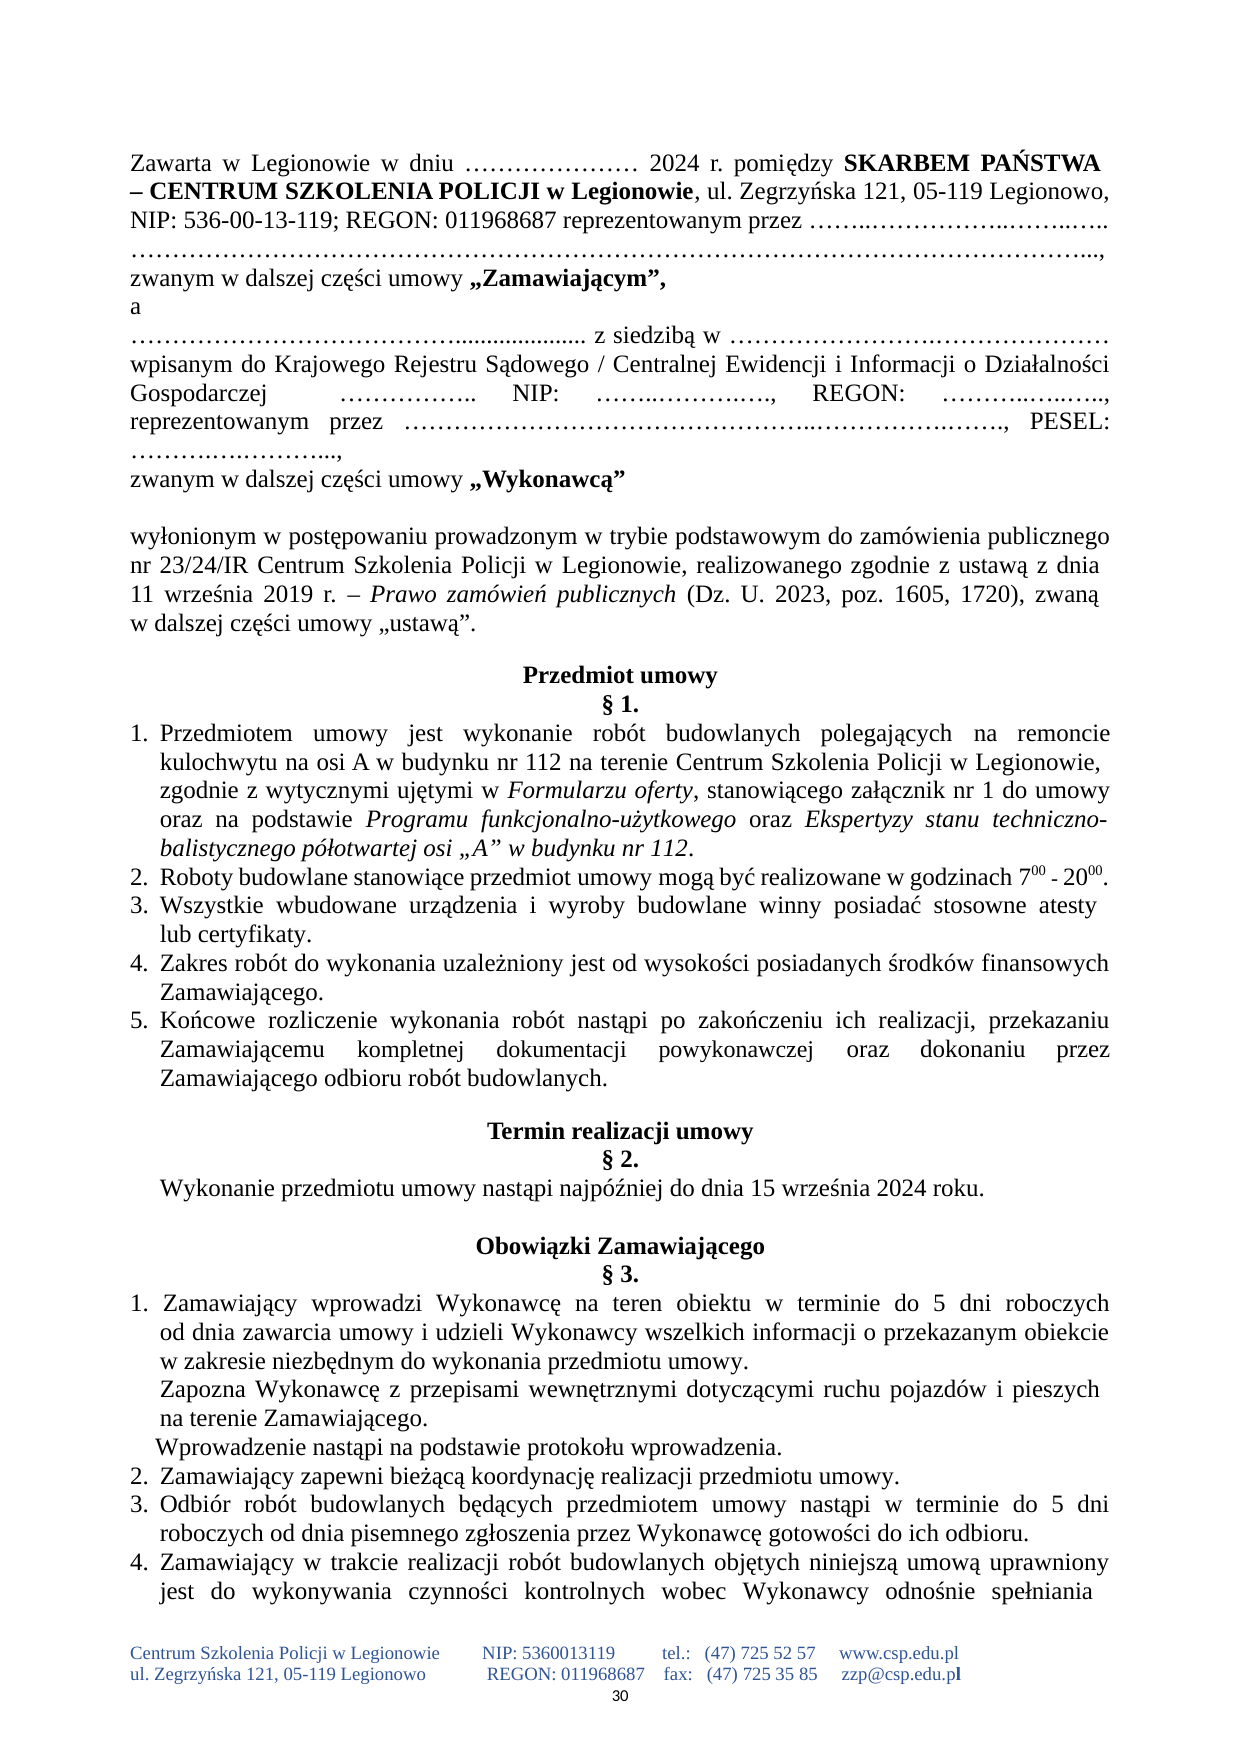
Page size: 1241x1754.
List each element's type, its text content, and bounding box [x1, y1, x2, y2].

text 2. Zamawiający zapewni bieżącą koordynację realizacji przedmiotu umowy. [130, 1461, 1110, 1489]
text Wykonanie przedmiotu umowy nastąpi najpóźniej do dnia 15 września 2024 roku. [130, 1173, 1110, 1202]
list Końcowe rozliczenie wykonania robót nastąpi po zakończeniu ich realizacji, przekazaniu Zamawiającemu kompletnej dokumentacji powykonawczej oraz dokonaniu przez Zamawiającego odbioru robót budowlanych. [130, 1006, 1110, 1092]
list Przedmiotem umowy jest wykonanie robót budowlanych polegających na remoncie kulochwytu na osi A w budynku nr 112 na terenie Centrum Szkolenia Policji w Legionowie, zgodnie z wytycznymi ujętymi w Formularzu oferty, stanowiącego załącznik nr 1 do umowy oraz na podstawie Programu funkcjonalno-użytkowego oraz Ekspertyzy stanu techniczno-balistycznego półotwartej osi „A” w budynku nr 112. [130, 718, 1110, 862]
text 1. Zamawiający wprowadzi Wykonawcę na teren obiektu w terminie do 5 dni roboczych od dnia zawarcia umowy i udzieli Wykonawcy wszelkich informacji o przekazanym obiekcie w zakresie niezbędnym do wykonania przedmiotu umowy. [130, 1288, 1110, 1374]
text Przedmiot umowy [130, 661, 1110, 689]
text Zawarta w Legionowie w dniu ………………… 2024 r. pomiędzy SKARBEM PAŃSTWA – CENTRUM SZKOLENIA POLICJI w Legionowie, ul. Zegrzyńska 121, 05-119 Legionowo, NIP: 536-00-13-119; REGON: 011968687 reprezentowanym przez ……..……………..……..….. [130, 148, 1110, 234]
text …………………………………..................... z siedzibą w …………………….………………… wpisanym do Krajowego Rejestru Sądowego / Centralnej Ewidencji i Informacji o Działalności Gospodarczej …………….. NIP: ……..……….…., REGON: ………..…..….., reprezentowanym przez …………………………………………..…………….……., PESEL: ……….….………..., [130, 320, 1110, 464]
list Roboty budowlane stanowiące przedmiot umowy mogą być realizowane w godzinach 700 - 2000. [130, 862, 1110, 891]
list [130, 1547, 1110, 1604]
text § 2. [130, 1144, 1110, 1173]
list Zakres robót do wykonania uzależniony jest od wysokości posiadanych środków finansowych Zamawiającego. [130, 948, 1110, 1006]
text zwanym w dalszej części umowy „Wykonawcą” [130, 464, 1110, 493]
text Termin realizacji umowy [130, 1116, 1110, 1144]
list Wszystkie wbudowane urządzenia i wyroby budowlane winny posiadać stosowne atesty lub certyfikaty. [130, 891, 1110, 948]
text Obowiązki Zamawiającego [130, 1231, 1110, 1259]
text wyłonionym w postępowaniu prowadzonym w trybie podstawowym do zamówienia publicznego nr 23/24/IR Centrum Szkolenia Policji w Legionowie, realizowanego zgodnie z ustawą z dnia 11 września 2019 r. – Prawo zamówień publicznych (Dz. U. 2023, poz. 1605, 1720), zwaną w dalszej części umowy „ustawą”. [130, 521, 1110, 636]
text § 1. [130, 689, 1110, 718]
text zwanym w dalszej części umowy „Zamawiającym”, [130, 263, 1110, 291]
text § 3. [130, 1259, 1110, 1288]
text Wprowadzenie nastąpi na podstawie protokołu wprowadzenia. [130, 1432, 1110, 1461]
list Odbiór robót budowlanych będących przedmiotem umowy nastąpi w terminie do 5 dni roboczych od dnia pisemnego zgłoszenia przez Wykonawcę gotowości do ich odbioru. [130, 1489, 1110, 1547]
text a [130, 291, 1110, 320]
text Zapozna Wykonawcę z przepisami wewnętrznymi dotyczącymi ruchu pojazdów i pieszych na terenie Zamawiającego. [130, 1374, 1110, 1432]
text ……………………………………………………………………………………………………..., [130, 234, 1110, 263]
